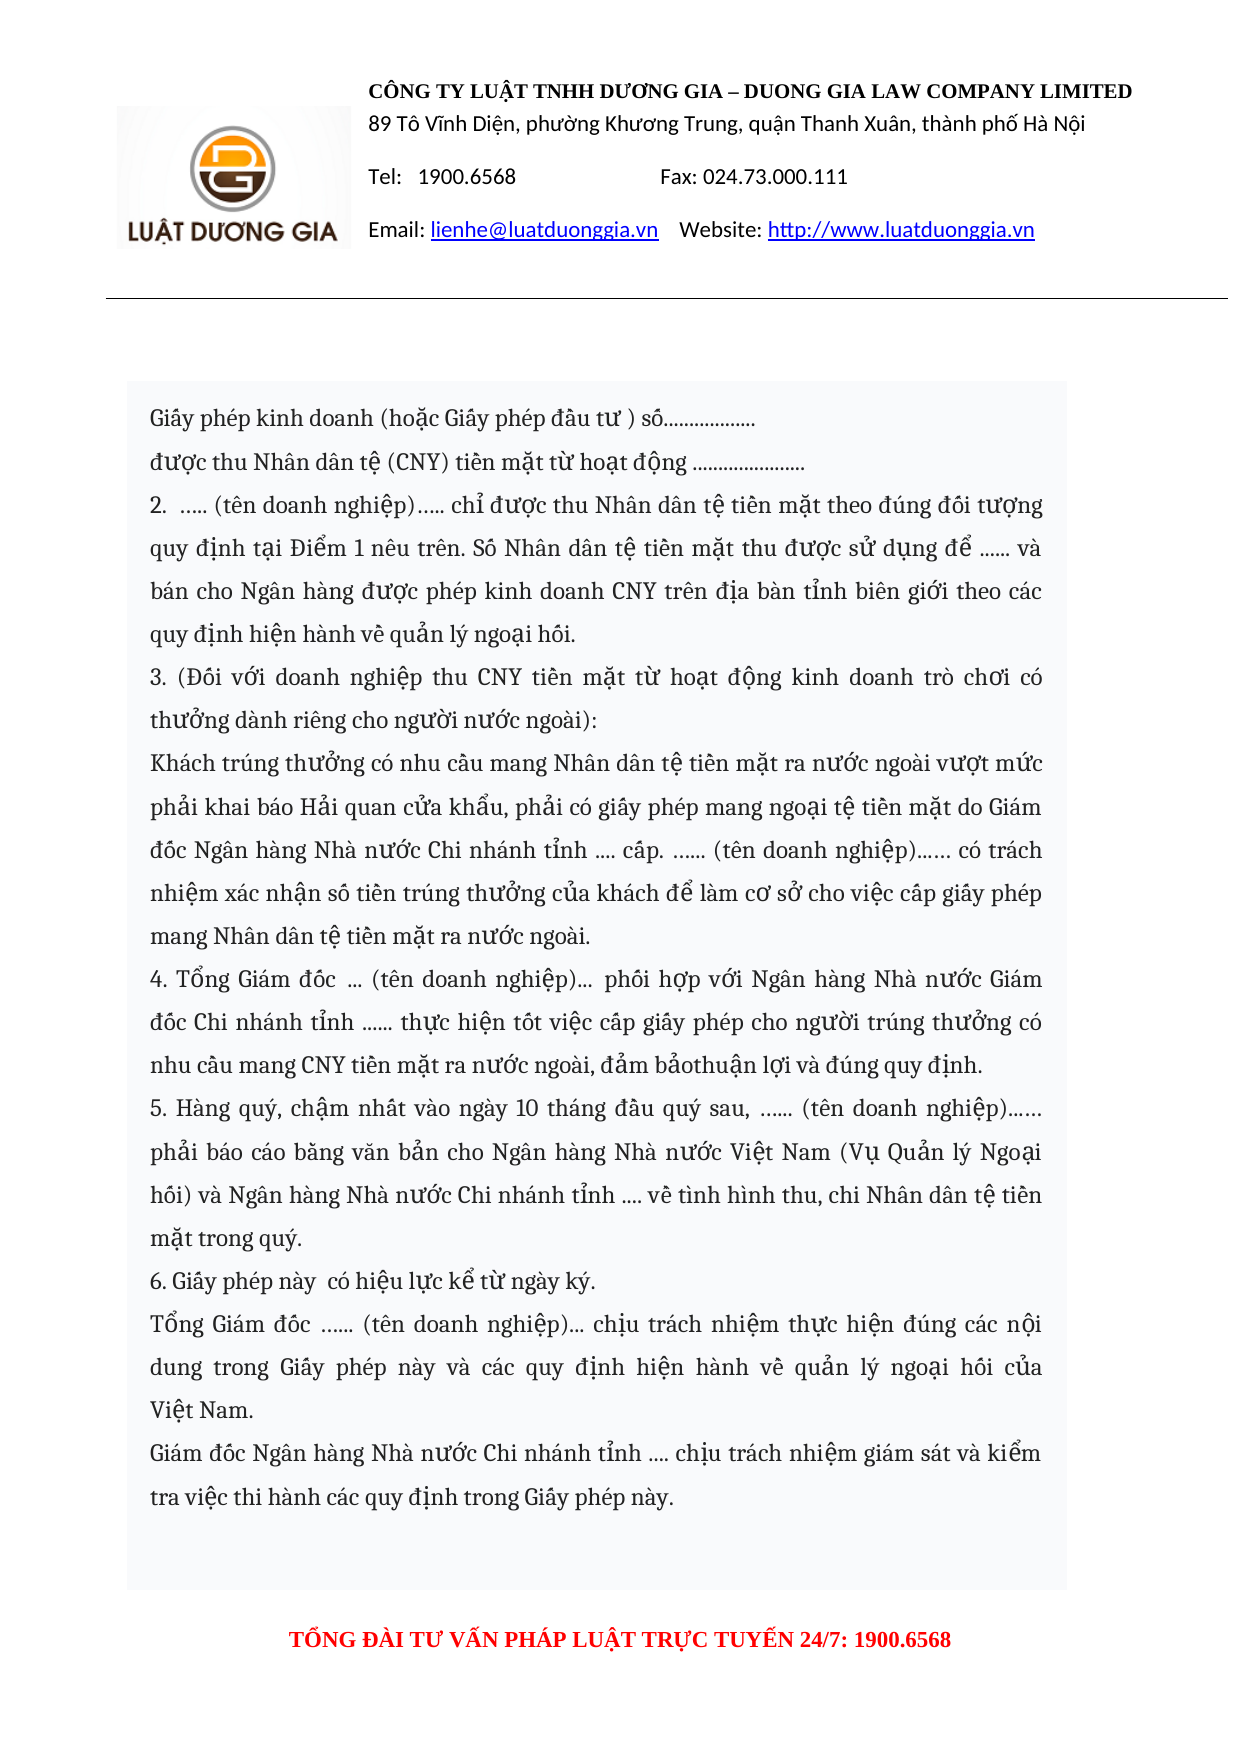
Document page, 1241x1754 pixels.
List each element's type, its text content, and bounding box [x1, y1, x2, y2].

picture [116, 106, 352, 249]
